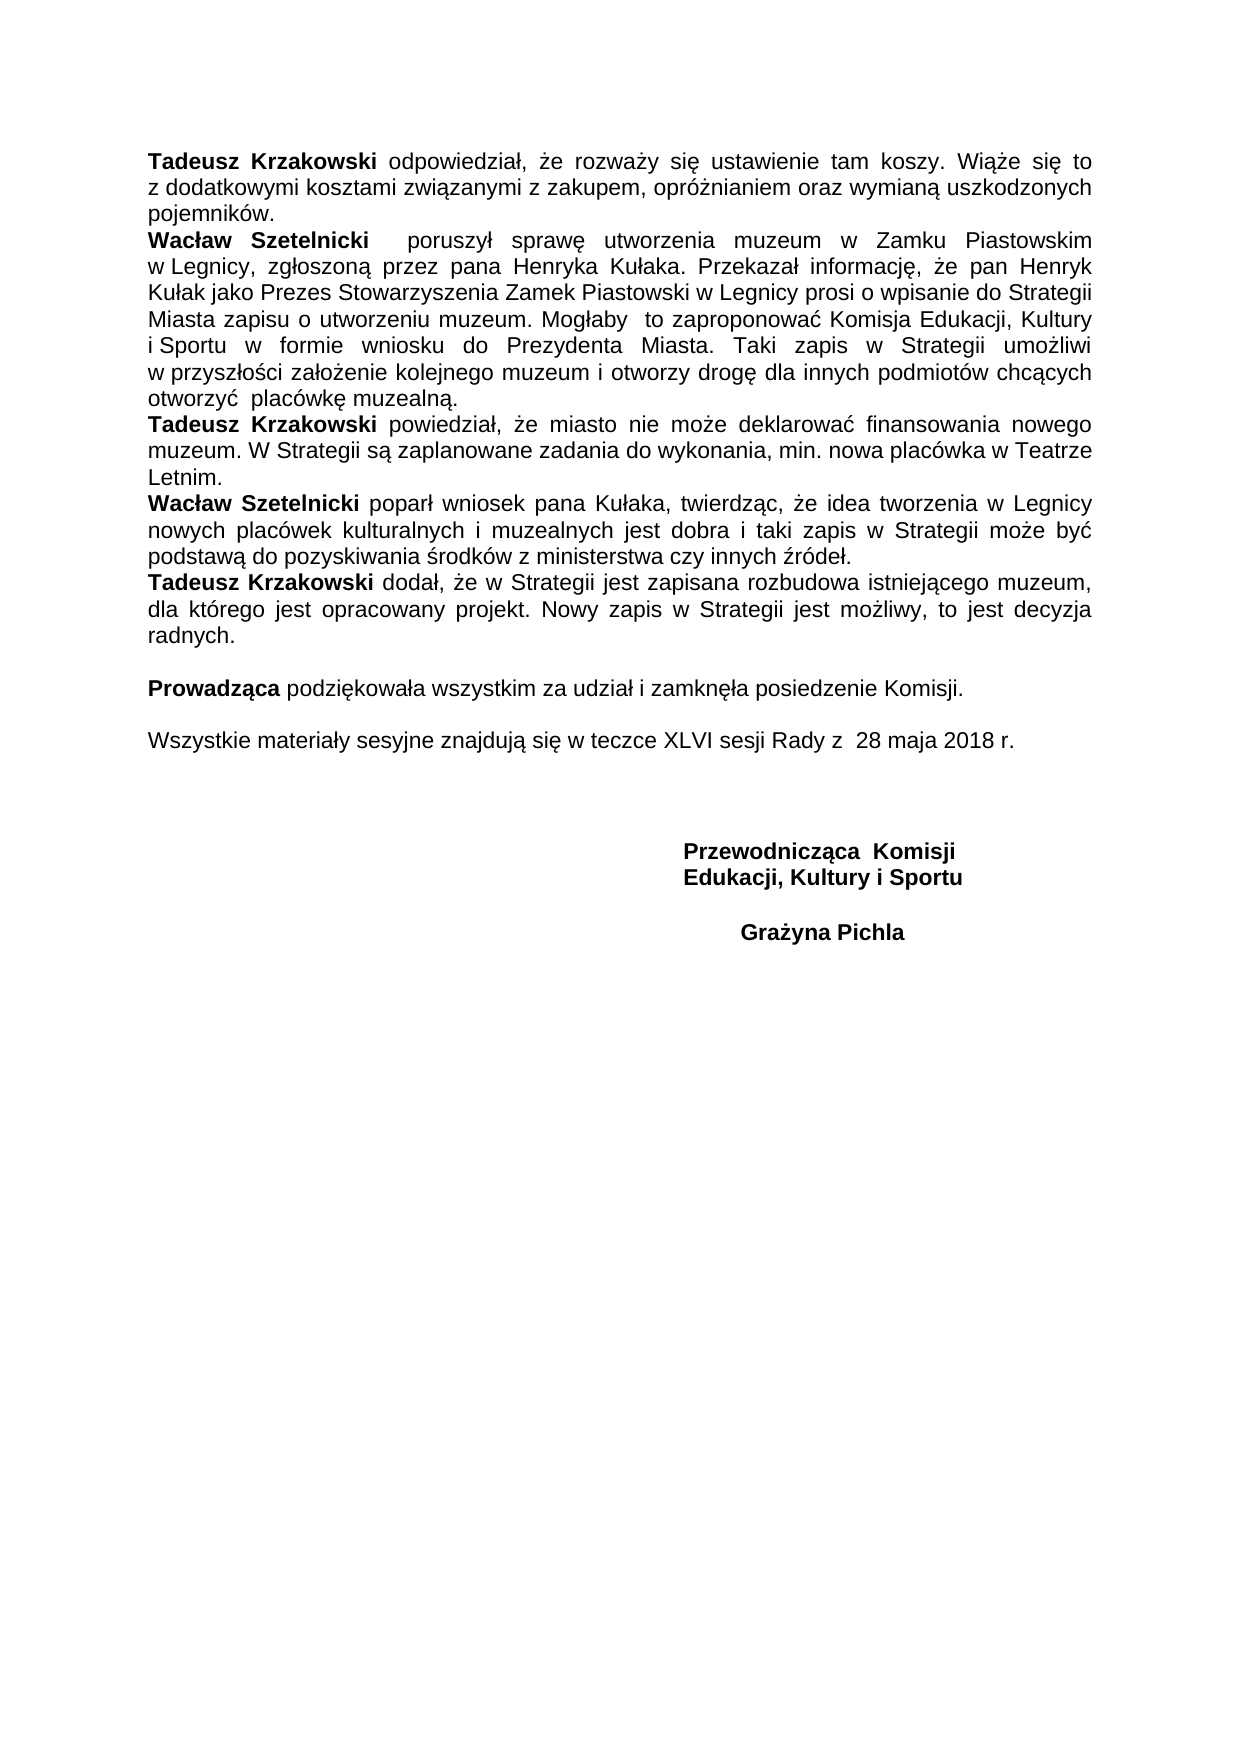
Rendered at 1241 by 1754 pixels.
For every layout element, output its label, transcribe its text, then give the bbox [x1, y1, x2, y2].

text Wszystkie materiały sesyjne znajdują się w teczce XLVI sesji Rady z 28 maja 2018 r. [148, 727, 1093, 754]
list Prowadząca podziękowała wszystkim za udział i zamknęła posiedzenie Komisji. [148, 675, 1093, 701]
text Grażyna Pichla [664, 919, 1093, 945]
text Tadeusz Krzakowski odpowiedział, że rozważy się ustawienie tam koszy. Wiąże się to z dodatkowymi kosztami związanymi z zakupem, opróżnianiem oraz wymianą uszkodzonych pojemników. [148, 148, 1093, 227]
text Edukacji, Kultury i Sportu [664, 864, 1093, 890]
text Przewodnicząca Komisji [664, 838, 1093, 864]
text Wacław Szetelnicki poruszył sprawę utworzenia muzeum w Zamku Piastowskim w Legnicy, zgłoszoną przez pana Henryka Kułaka. Przekazał informację, że pan Henryk Kułak jako Prezes Stowarzyszenia Zamek Piastowski w Legnicy prosi o wpisanie do Strategii Miasta zapisu o utworzeniu muzeum. Mogłaby to zaproponować Komisja Edukacji, Kultury i Sportu w formie wniosku do Prezydenta Miasta. Taki zapis w Strategii umożliwi w przyszłości założenie kolejnego muzeum i otworzy drogę dla innych podmiotów chcących otworzyć placówkę muzealną. [148, 227, 1093, 411]
text Tadeusz Krzakowski powiedział, że miasto nie może deklarować finansowania nowego muzeum. W Strategii są zaplanowane zadania do wykonania, min. nowa placówka w Teatrze Letnim. [148, 411, 1093, 490]
text Wacław Szetelnicki poparł wniosek pana Kułaka, twierdząc, że idea tworzenia w Legnicy nowych placówek kulturalnych i muzealnych jest dobra i taki zapis w Strategii może być podstawą do pozyskiwania środków z ministerstwa czy innych źródeł. [148, 490, 1093, 569]
text Tadeusz Krzakowski dodał, że w Strategii jest zapisana rozbudowa istniejącego muzeum, dla którego jest opracowany projekt. Nowy zapis w Strategii jest możliwy, to jest decyzja radnych. [148, 569, 1093, 648]
